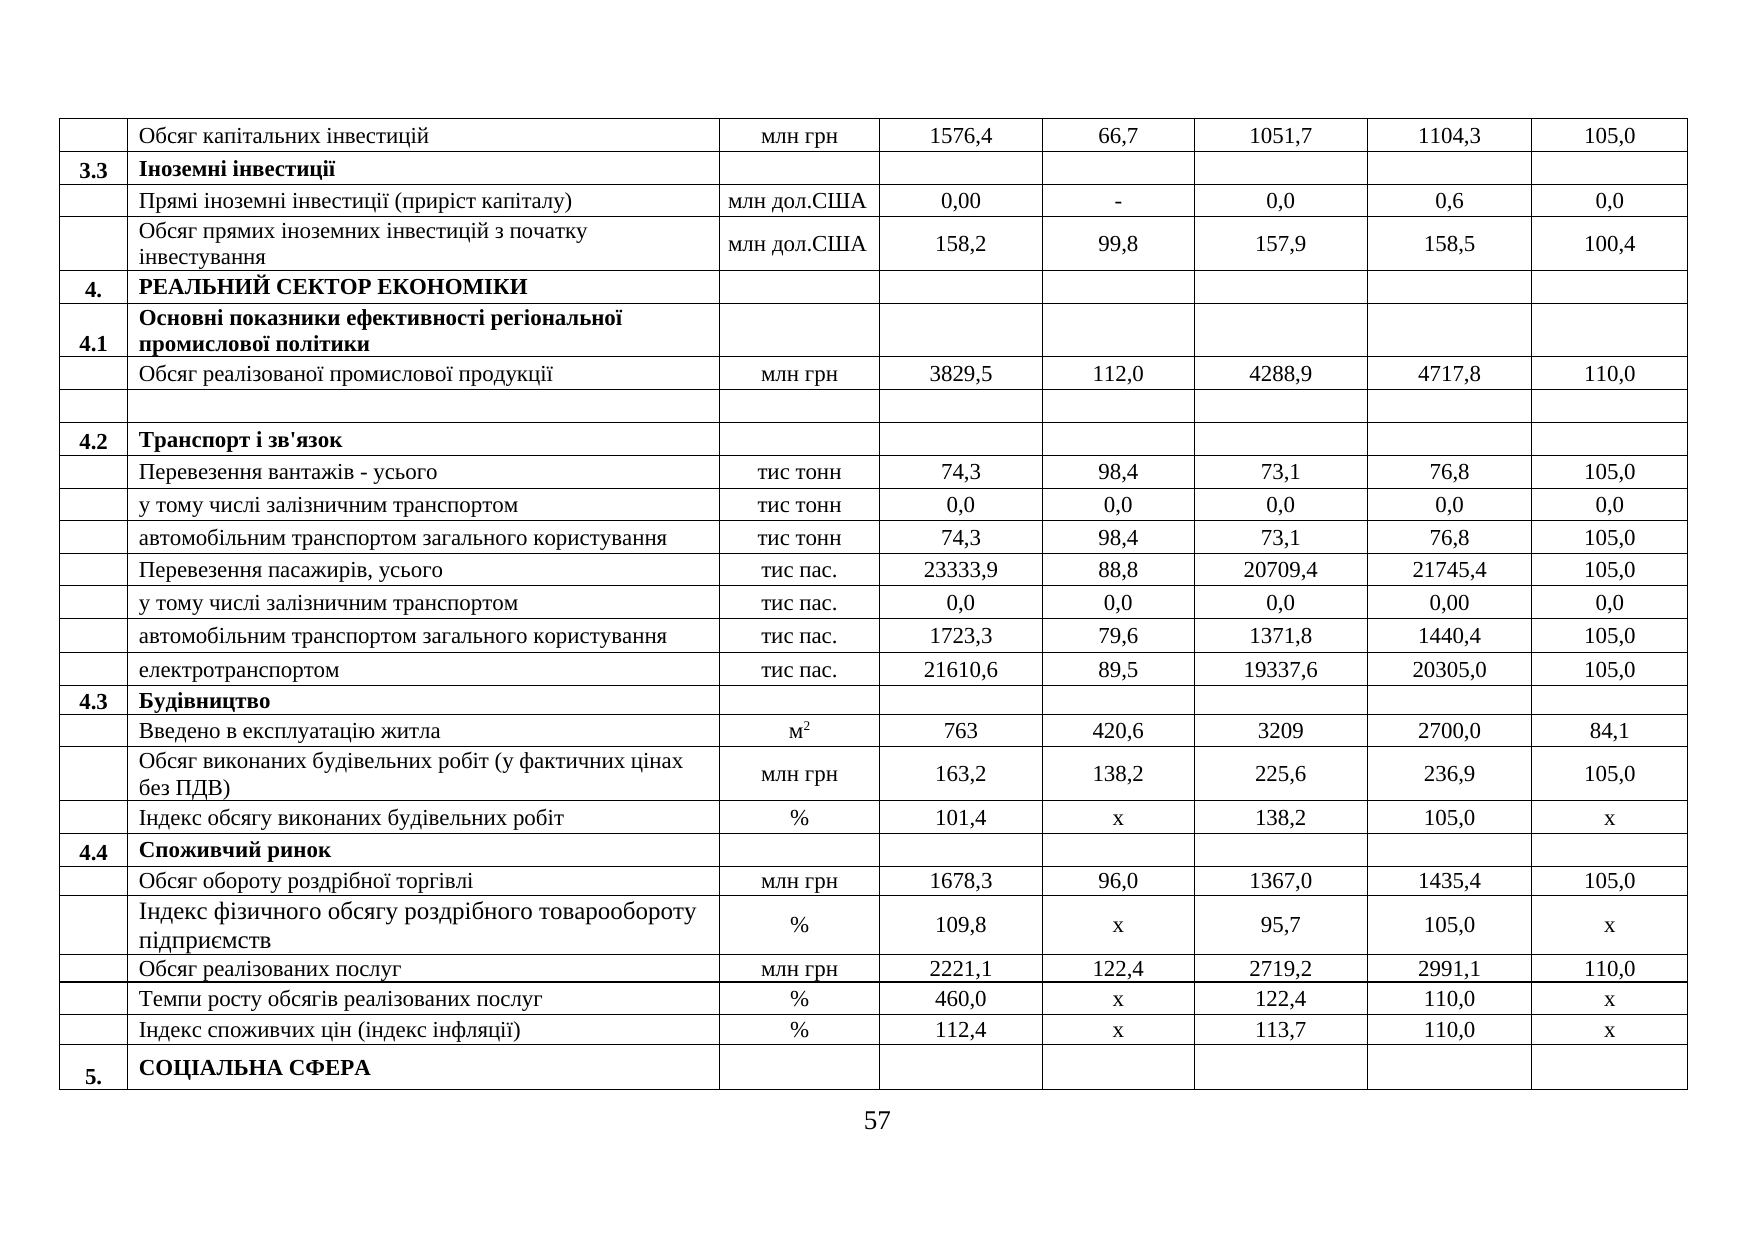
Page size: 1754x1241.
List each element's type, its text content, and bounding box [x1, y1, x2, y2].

table_cell 105,0 [1532, 456, 1687, 487]
table_cell 73,1 [1195, 521, 1367, 552]
table_cell Обсяг капітальних інвестицій [128, 119, 719, 151]
table_cell 74,3 [880, 456, 1042, 487]
table_cell х [1532, 896, 1687, 953]
table_cell Обсяг реалізованих послуг [128, 955, 719, 981]
table_cell х [1043, 1015, 1194, 1043]
table_cell [128, 390, 719, 422]
table_cell [720, 390, 879, 422]
table_cell РЕАЛЬНИЙ СЕКТОР ЕКОНОМІКИ [128, 271, 719, 302]
table_cell [60, 521, 127, 552]
table_cell [1043, 152, 1194, 184]
table_cell 138,2 [1195, 801, 1367, 833]
table_cell тис тонн [720, 456, 879, 487]
table_cell [1532, 686, 1687, 714]
table_cell 122,4 [1195, 983, 1367, 1014]
table_cell [1532, 271, 1687, 302]
table_cell [1532, 423, 1687, 455]
table_cell [1195, 390, 1367, 422]
table_cell [720, 271, 879, 302]
table_cell Прямі іноземні інвестиції (приріст капіталу) [128, 185, 719, 216]
table_cell тис пас. [720, 653, 879, 685]
table_cell [1532, 834, 1687, 866]
table_cell [1368, 686, 1531, 714]
table_cell 99,8 [1043, 217, 1194, 270]
table_cell 4.3 [60, 686, 127, 714]
table_cell [1043, 686, 1194, 714]
table_cell 0,00 [1368, 586, 1531, 618]
table_cell 112,0 [1043, 357, 1194, 389]
table_cell Темпи росту обсягів реалізованих послуг [128, 983, 719, 1014]
table_cell [880, 686, 1042, 714]
table_cell [60, 747, 127, 800]
table_cell 236,9 [1368, 747, 1531, 800]
table_cell [1368, 834, 1531, 866]
table_cell [880, 304, 1042, 356]
table_cell 73,1 [1195, 456, 1367, 487]
table_cell 110,0 [1532, 955, 1687, 981]
table_cell 1104,3 [1368, 119, 1531, 151]
table_cell [1043, 1045, 1194, 1089]
table_cell автомобільним транспортом загального користування [128, 619, 719, 652]
table_cell млн дол.США [720, 185, 879, 216]
table_cell Перевезення пасажирів, усього [128, 554, 719, 585]
table_cell електротранспортом [128, 653, 719, 685]
table_cell [1368, 423, 1531, 455]
table_cell Обсяг виконаних будівельних робіт (у фактичних цінах без ПДВ) [128, 747, 719, 800]
table_cell х [1043, 896, 1194, 953]
table_cell [1043, 390, 1194, 422]
table_cell 122,4 [1043, 955, 1194, 981]
table_cell Введено в експлуатацію житла [128, 715, 719, 746]
table_cell [60, 983, 127, 1014]
table_cell 105,0 [1368, 801, 1531, 833]
table_cell - [1043, 185, 1194, 216]
table_cell 113,7 [1195, 1015, 1367, 1043]
table_cell [880, 1045, 1042, 1089]
table_cell [1532, 390, 1687, 422]
table_cell Індекс фізичного обсягу роздрібного товарообороту підприємств [128, 896, 719, 953]
table_cell 0,00 [880, 185, 1042, 216]
table_cell млн дол.США [720, 217, 879, 270]
table_cell х [1532, 983, 1687, 1014]
table_cell 3.3 [60, 152, 127, 184]
table_cell [1195, 686, 1367, 714]
table_cell 3829,5 [880, 357, 1042, 389]
table_cell [60, 867, 127, 895]
table_cell тис тонн [720, 489, 879, 520]
table_cell [720, 304, 879, 356]
table_cell [60, 1015, 127, 1043]
table_cell 0,0 [1195, 185, 1367, 216]
table_cell [1043, 423, 1194, 455]
table_cell 105,0 [1532, 867, 1687, 895]
table_cell Будівництво [128, 686, 719, 714]
table_cell 89,5 [1043, 653, 1194, 685]
table_cell [1043, 834, 1194, 866]
table_cell [720, 686, 879, 714]
table_cell [720, 152, 879, 184]
table_cell Обсяг обороту роздрібної торгівлі [128, 867, 719, 895]
table_cell 3209 [1195, 715, 1367, 746]
table_cell [1368, 304, 1531, 356]
table_cell 4.1 [60, 304, 127, 356]
table_cell [60, 185, 127, 216]
table_cell 95,7 [1195, 896, 1367, 953]
table_cell 420,6 [1043, 715, 1194, 746]
table_cell 0,0 [1195, 489, 1367, 520]
table_cell [1043, 304, 1194, 356]
table_cell 98,4 [1043, 521, 1194, 552]
table_cell 0,0 [1532, 489, 1687, 520]
table_cell 1723,3 [880, 619, 1042, 652]
table_cell [60, 119, 127, 151]
table_cell 101,4 [880, 801, 1042, 833]
table_cell Основні показники ефективності регіональної промислової політики [128, 304, 719, 356]
table_cell х [1043, 983, 1194, 1014]
table_cell 1051,7 [1195, 119, 1367, 151]
table_cell м2 [720, 715, 879, 746]
table_cell 76,8 [1368, 456, 1531, 487]
table_cell 105,0 [1532, 119, 1687, 151]
table_cell Індекс споживчих цін (індекс інфляції) [128, 1015, 719, 1043]
table_cell [60, 586, 127, 618]
table_cell 21745,4 [1368, 554, 1531, 585]
table_cell 763 [880, 715, 1042, 746]
table_cell [1195, 423, 1367, 455]
table_cell [60, 456, 127, 487]
table_cell [1195, 271, 1367, 302]
table_cell 105,0 [1532, 653, 1687, 685]
table_cell 138,2 [1043, 747, 1194, 800]
table_cell [720, 834, 879, 866]
table_cell у тому числі залізничним транспортом [128, 586, 719, 618]
table_cell 100,4 [1532, 217, 1687, 270]
table_cell 2991,1 [1368, 955, 1531, 981]
table_cell [60, 489, 127, 520]
table_cell [1532, 1045, 1687, 1089]
table_cell [720, 1045, 879, 1089]
table_cell 76,8 [1368, 521, 1531, 552]
table_cell [720, 423, 879, 455]
table_cell Іноземні інвестиції [128, 152, 719, 184]
table_cell 460,0 [880, 983, 1042, 1014]
table_cell 19337,6 [1195, 653, 1367, 685]
table_cell [60, 357, 127, 389]
table_cell 158,5 [1368, 217, 1531, 270]
table_cell 88,8 [1043, 554, 1194, 585]
table_cell 110,0 [1368, 983, 1531, 1014]
table_cell 4288,9 [1195, 357, 1367, 389]
table_cell % [720, 896, 879, 953]
table_cell [60, 653, 127, 685]
table_cell 157,9 [1195, 217, 1367, 270]
table_cell [880, 423, 1042, 455]
table_cell Обсяг реалізованої промислової продукції [128, 357, 719, 389]
table_cell [60, 554, 127, 585]
table_cell 74,3 [880, 521, 1042, 552]
table_cell 4.4 [60, 834, 127, 866]
table_cell 21610,6 [880, 653, 1042, 685]
table_cell [1368, 1045, 1531, 1089]
table_cell млн грн [720, 357, 879, 389]
table_cell млн грн [720, 119, 879, 151]
table_cell [60, 619, 127, 652]
table_cell 79,6 [1043, 619, 1194, 652]
table_cell х [1043, 801, 1194, 833]
table_cell 163,2 [880, 747, 1042, 800]
table_cell 1367,0 [1195, 867, 1367, 895]
table_cell тис тонн [720, 521, 879, 552]
table_cell тис пас. [720, 554, 879, 585]
table_cell у тому числі залізничним транспортом [128, 489, 719, 520]
table_cell 2719,2 [1195, 955, 1367, 981]
table_cell 0,6 [1368, 185, 1531, 216]
table_cell 1435,4 [1368, 867, 1531, 895]
table_cell 98,4 [1043, 456, 1194, 487]
table_cell 4. [60, 271, 127, 302]
table_cell 1576,4 [880, 119, 1042, 151]
table_cell [880, 390, 1042, 422]
table_cell 0,0 [1043, 586, 1194, 618]
table_cell х [1532, 1015, 1687, 1043]
table_cell 2221,1 [880, 955, 1042, 981]
table_cell [880, 834, 1042, 866]
table_cell [1195, 834, 1367, 866]
table_cell Споживчий ринок [128, 834, 719, 866]
table_cell [1368, 152, 1531, 184]
table_cell [1195, 152, 1367, 184]
table_cell 0,0 [1532, 185, 1687, 216]
table_cell тис пас. [720, 619, 879, 652]
table_cell [1532, 152, 1687, 184]
table_cell 0,0 [880, 586, 1042, 618]
table_cell 158,2 [880, 217, 1042, 270]
table_cell 105,0 [1532, 521, 1687, 552]
table_cell [60, 896, 127, 953]
table_cell [60, 390, 127, 422]
table_cell 4717,8 [1368, 357, 1531, 389]
table_cell 20709,4 [1195, 554, 1367, 585]
table_cell тис пас. [720, 586, 879, 618]
table_cell 5. [60, 1045, 127, 1089]
table_cell 1440,4 [1368, 619, 1531, 652]
table_cell автомобільним транспортом загального користування [128, 521, 719, 552]
table_cell 23333,9 [880, 554, 1042, 585]
table_cell 0,0 [1532, 586, 1687, 618]
table_cell 0,0 [1195, 586, 1367, 618]
table_cell [60, 217, 127, 270]
table_cell 0,0 [1043, 489, 1194, 520]
table_cell % [720, 1015, 879, 1043]
table_cell 0,0 [880, 489, 1042, 520]
table_cell [1195, 304, 1367, 356]
table_cell [60, 955, 127, 981]
table_cell [1368, 271, 1531, 302]
table_cell [1368, 390, 1531, 422]
table_cell 225,6 [1195, 747, 1367, 800]
table_cell 105,0 [1368, 896, 1531, 953]
table_cell СОЦІАЛЬНА СФЕРА [128, 1045, 719, 1089]
table_cell 2700,0 [1368, 715, 1531, 746]
table_cell 109,8 [880, 896, 1042, 953]
table_cell % [720, 801, 879, 833]
table_cell % [720, 983, 879, 1014]
table_cell [60, 715, 127, 746]
table_cell 84,1 [1532, 715, 1687, 746]
table_cell 105,0 [1532, 619, 1687, 652]
table_cell Транспорт і зв'язок [128, 423, 719, 455]
table_cell Індекс обсягу виконаних будівельних робіт [128, 801, 719, 833]
table_cell 110,0 [1368, 1015, 1531, 1043]
table_cell 1678,3 [880, 867, 1042, 895]
table_cell [1043, 271, 1194, 302]
table_cell [880, 271, 1042, 302]
table_cell [1532, 304, 1687, 356]
table_cell 105,0 [1532, 747, 1687, 800]
table_cell млн грн [720, 747, 879, 800]
table_cell Перевезення вантажів - усього [128, 456, 719, 487]
table_cell млн грн [720, 955, 879, 981]
table_cell 96,0 [1043, 867, 1194, 895]
table_cell 4.2 [60, 423, 127, 455]
table_cell [60, 801, 127, 833]
table_cell 20305,0 [1368, 653, 1531, 685]
table_cell Обсяг прямих іноземних інвестицій з початку інвестування [128, 217, 719, 270]
table_cell [1195, 1045, 1367, 1089]
table_cell 1371,8 [1195, 619, 1367, 652]
table_cell х [1532, 801, 1687, 833]
table_cell млн грн [720, 867, 879, 895]
table_cell 0,0 [1368, 489, 1531, 520]
table_cell 105,0 [1532, 554, 1687, 585]
table_cell 110,0 [1532, 357, 1687, 389]
table_cell 66,7 [1043, 119, 1194, 151]
table_cell [880, 152, 1042, 184]
table_cell 112,4 [880, 1015, 1042, 1043]
